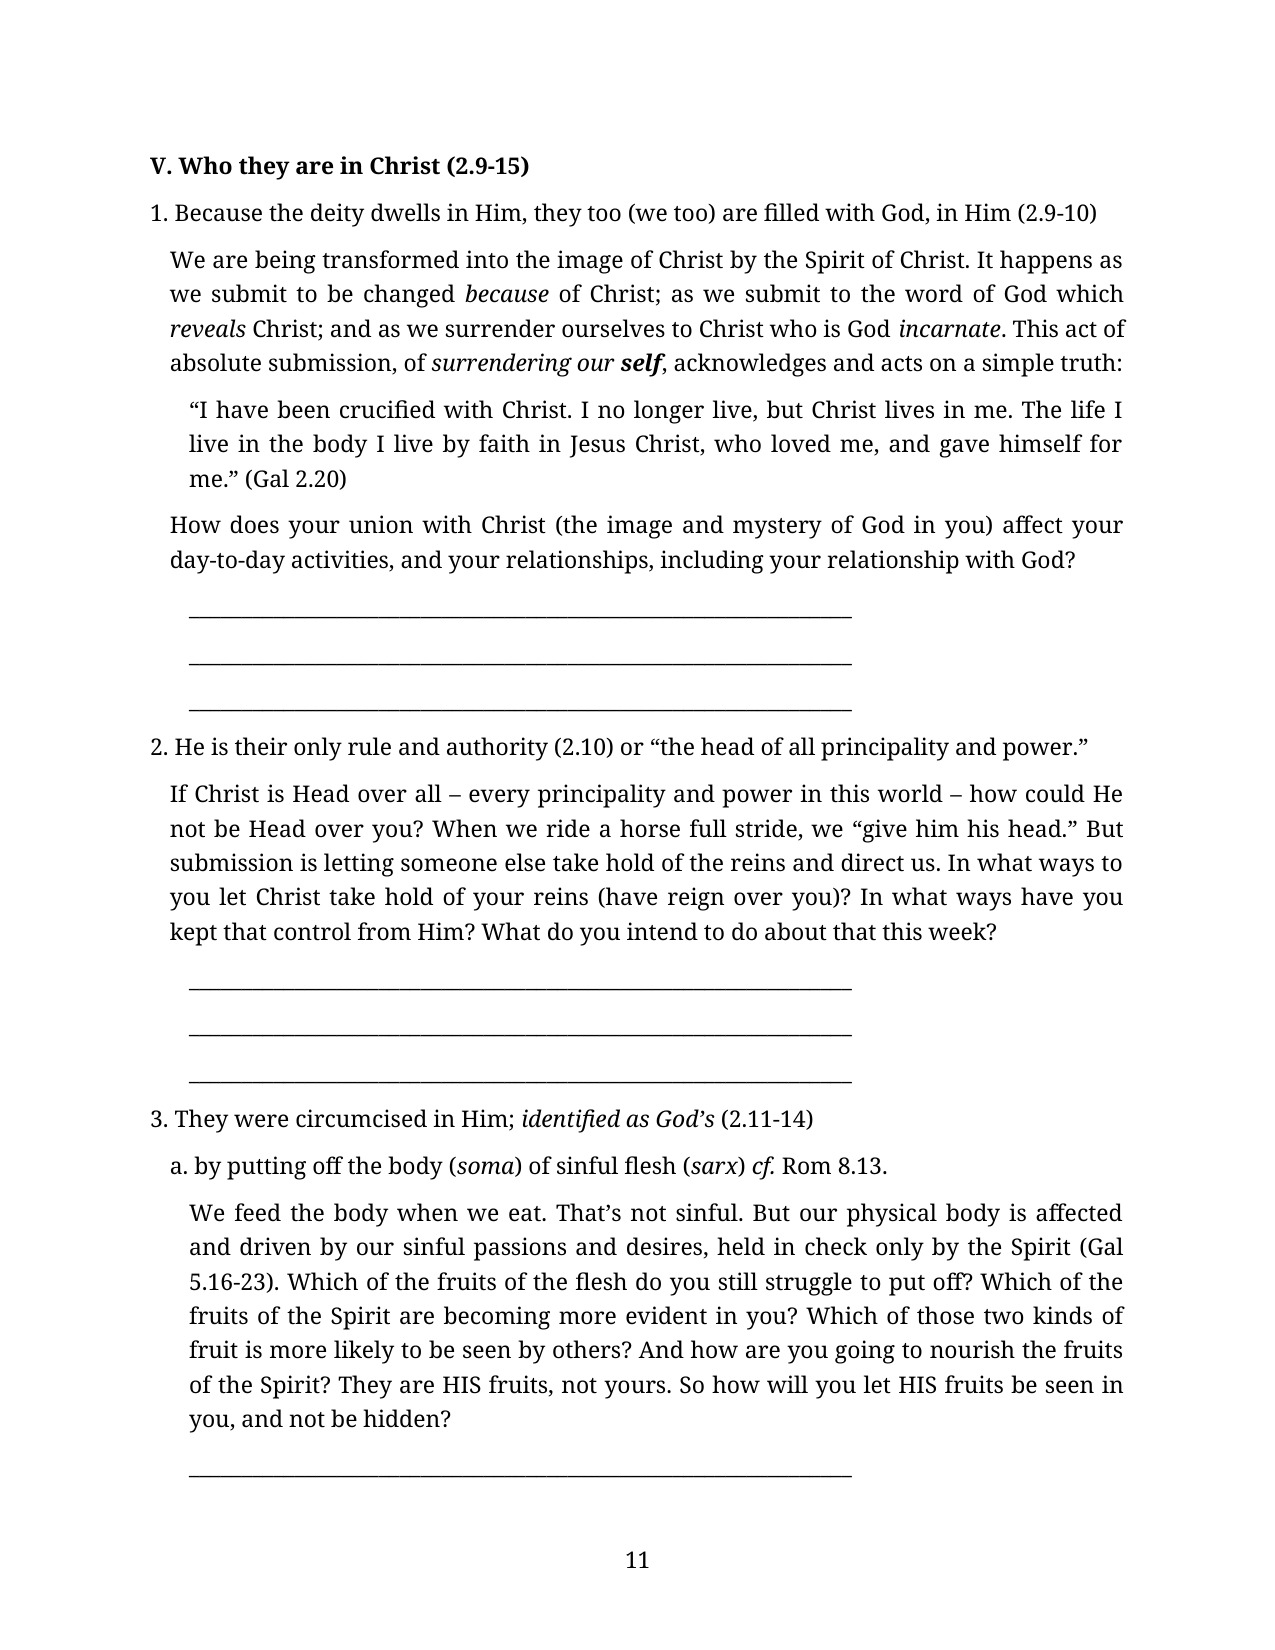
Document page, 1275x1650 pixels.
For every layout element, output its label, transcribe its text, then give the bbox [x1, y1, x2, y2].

text How does your union with Christ (the image and mystery of God in you) affect your day-to-day activities, and your relationships, including your relationship with God? [169, 509, 1125, 575]
text We are being transformed into the image of Christ by the Spirit of Christ. It happens as we submit to be changed because of Christ; as we submit to the word of God which reveals Christ; and as we surrender ourselves to Christ who is God incarnate. This act of absolute submission, of surrendering our self, acknowledges and acts on a simple truth: [169, 244, 1125, 378]
text _______________________________________________________________ [189, 591, 1125, 622]
text We feed the body when we eat. That’s not sinful. But our physical body is affected and driven by our sinful passions and desires, held in check only by the Spirit (Gal 5.16-23). Which of the fruits of the flesh do you still struggle to put off? Which of the fruits of the Spirit are becoming more evident in you? Which of those two kinds of fruit is more likely to be seen by others? And how are you going to nourish the fruits of the Spirit? They are HIS fruits, not yours. So how will you let HIS fruits be seen in you, and not be hidden? [189, 1197, 1125, 1434]
text _______________________________________________________________ [189, 1056, 1125, 1087]
text _______________________________________________________________ [189, 637, 1125, 669]
text 1. Because the deity dwells in Him, they too (we too) are filled with God, in Him (2.9-10) [150, 197, 1125, 228]
text “I have been crucified with Christ. I no longer live, but Christ lives in me. The life I live in the body I live by faith in Jesus Christ, who loved me, and gave himself for me.” (Gal 2.20) [189, 394, 1125, 494]
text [189, 1450, 1125, 1481]
text 2. He is their only rule and authority (2.10) or “the head of all principality and power.” [150, 731, 1125, 762]
text _______________________________________________________________ [189, 1009, 1125, 1041]
text 3. They were circumcised in Him; identified as God’s (2.11-14) [150, 1103, 1125, 1134]
text V. Who they are in Christ (2.9-15) [150, 150, 1125, 181]
text If Christ is Head over all – every principality and power in this world – how could He not be Head over you? When we ride a horse full stride, we “give him his head.” But submission is letting someone else take hold of the reins and direct us. In what ways to you let Christ take hold of your reins (have reign over you)? In what ways have you kept that control from Him? What do you intend to do about that this week? [169, 778, 1125, 947]
text _______________________________________________________________ [189, 962, 1125, 994]
text a. by putting off the body (soma) of sinful flesh (sarx) cf. Rom 8.13. [169, 1150, 1125, 1181]
text _______________________________________________________________ [189, 684, 1125, 716]
